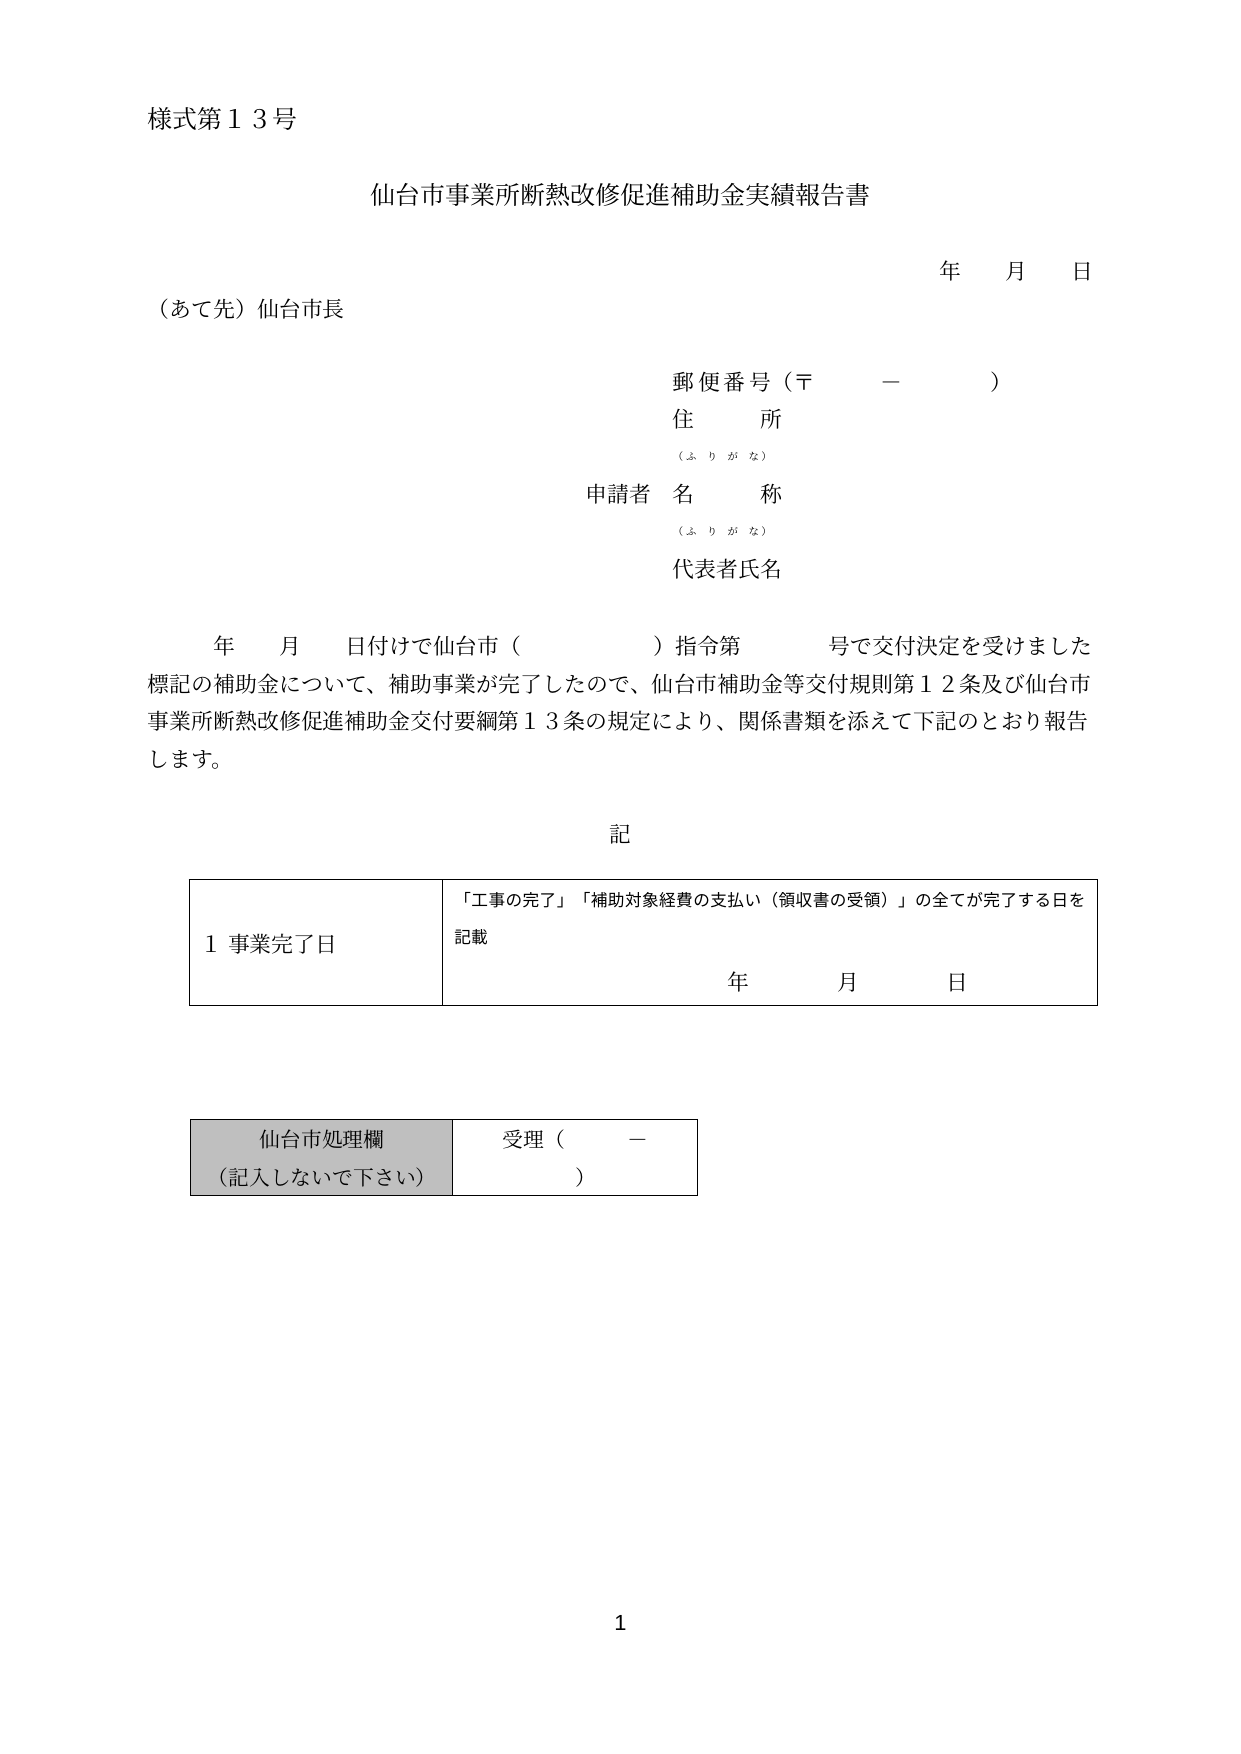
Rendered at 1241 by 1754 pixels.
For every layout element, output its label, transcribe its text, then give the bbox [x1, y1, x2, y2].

text 年 月 日 [148, 249, 1092, 287]
table_header １ 事業完了日 [190, 880, 442, 1005]
table_header 仙台市処理欄 （記入しないで下さい） [191, 1120, 452, 1195]
text （ ふ り が な ） [673, 512, 1092, 549]
table_header 受理（ － ） [453, 1120, 697, 1195]
text 記 [148, 812, 1092, 849]
text 代表者氏名 [673, 549, 1092, 587]
text （あて先）仙台市長 [148, 287, 1092, 324]
subtitle 様式第１３号 [148, 99, 1092, 137]
text 郵便番号（〒 － ） [673, 362, 1092, 399]
text （ ふ り が な ） [673, 437, 1092, 474]
text 年 月 日付けで仙台市（ ）指令第 号で交付決定を受けました標記の補助金について、補助事業が完了したので、仙台市補助金等交付規則第１２条及び仙台市事業所断熱改修促進補助金交付要綱第１３条の規定により、関係書類を添えて下記のとおり報告します。 [148, 624, 1092, 774]
text 仙台市事業所断熱改修促進補助金実績報告書 [148, 174, 1092, 212]
text 申請者 名 称 [585, 474, 1092, 512]
table_header 「工事の完了」「補助対象経費の支払い（領収書の受領）」の全てが完了する日を記載 [443, 880, 1097, 955]
text 住 所 [673, 399, 1092, 437]
table_cell 年 月 日 [443, 955, 1097, 1005]
